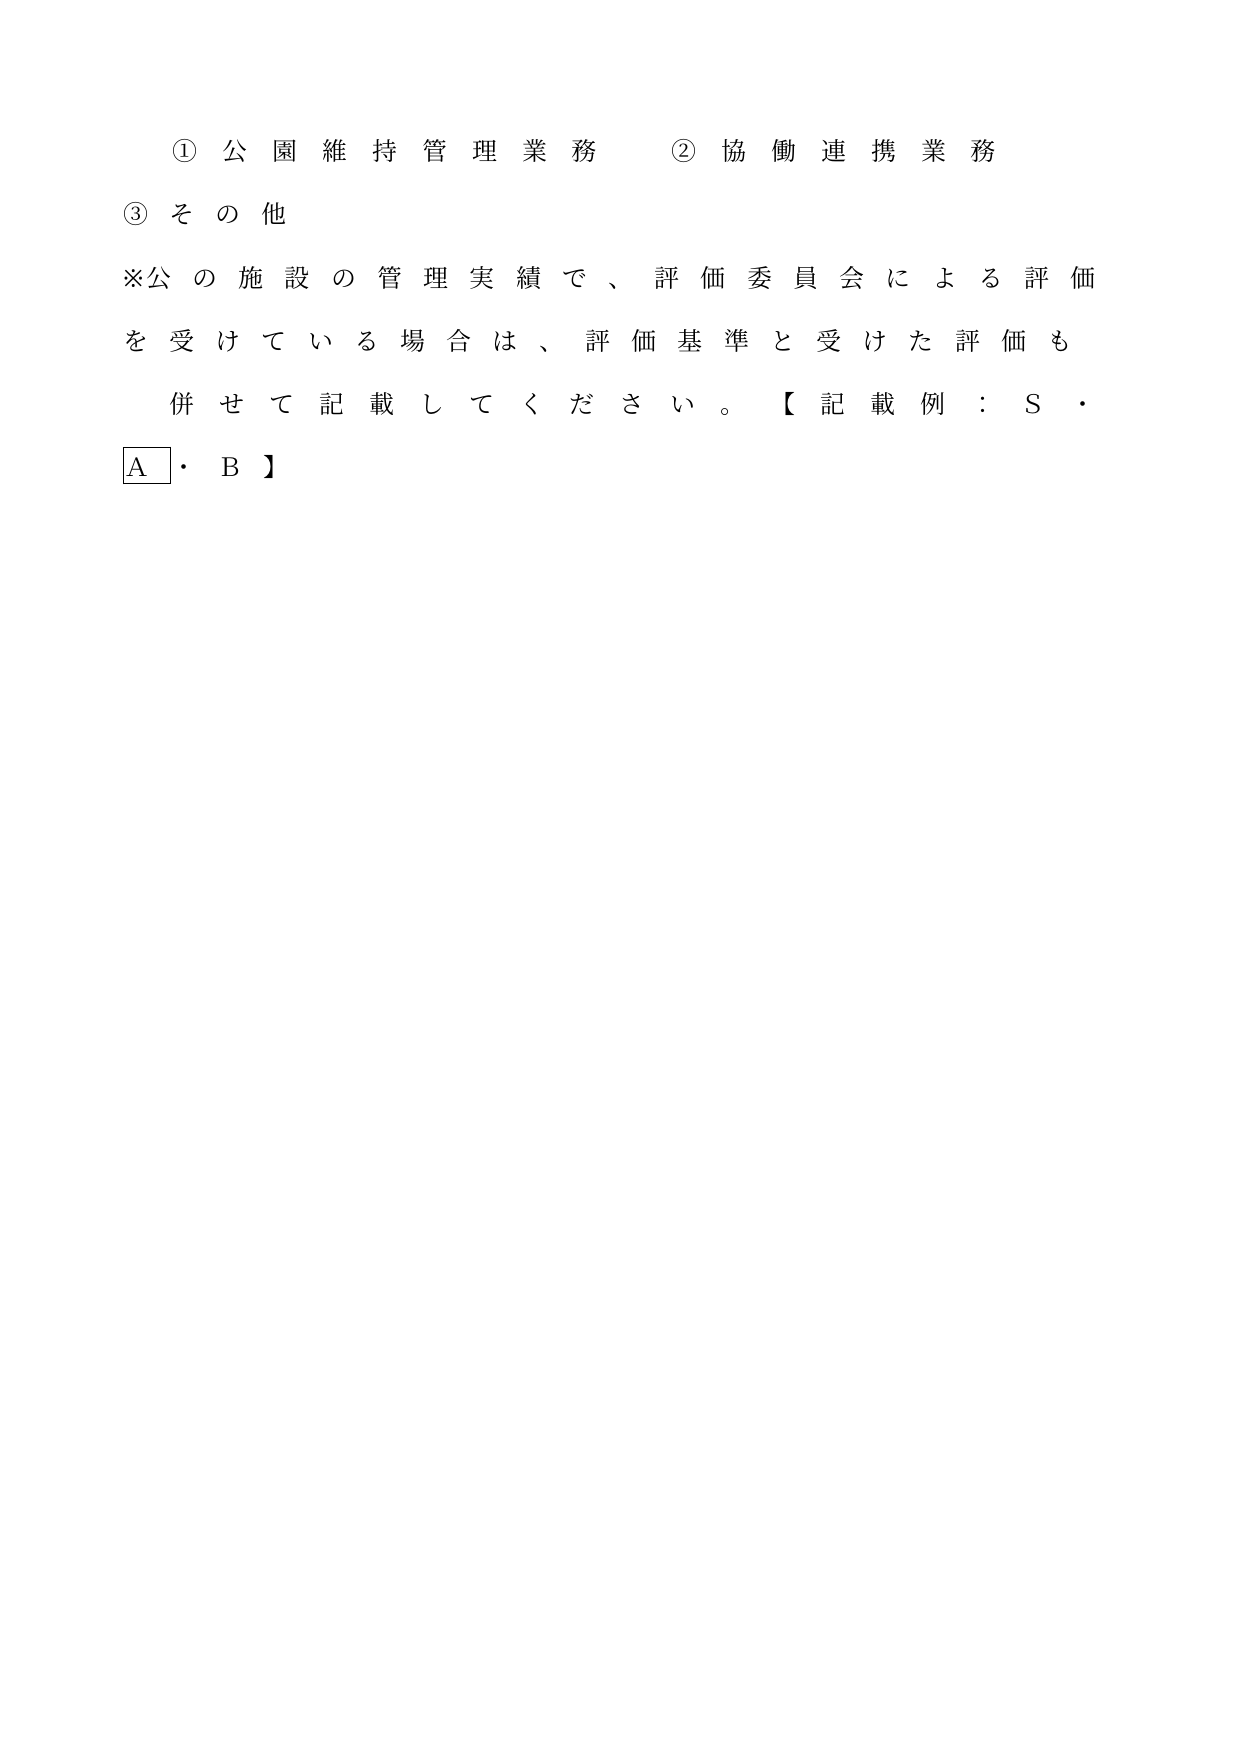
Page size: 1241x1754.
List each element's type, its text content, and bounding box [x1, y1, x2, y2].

text ①公園維持管理業務 ②協働連携業務 ③その他 [123, 118, 1017, 245]
text 併せて記載してください。【記載例：Ｓ・Ａ・Ｂ】 [123, 371, 1117, 497]
text ※公の施設の管理実績で、評価委員会による評価を受けている場合は、評価基準と受けた評価も [123, 245, 1117, 371]
